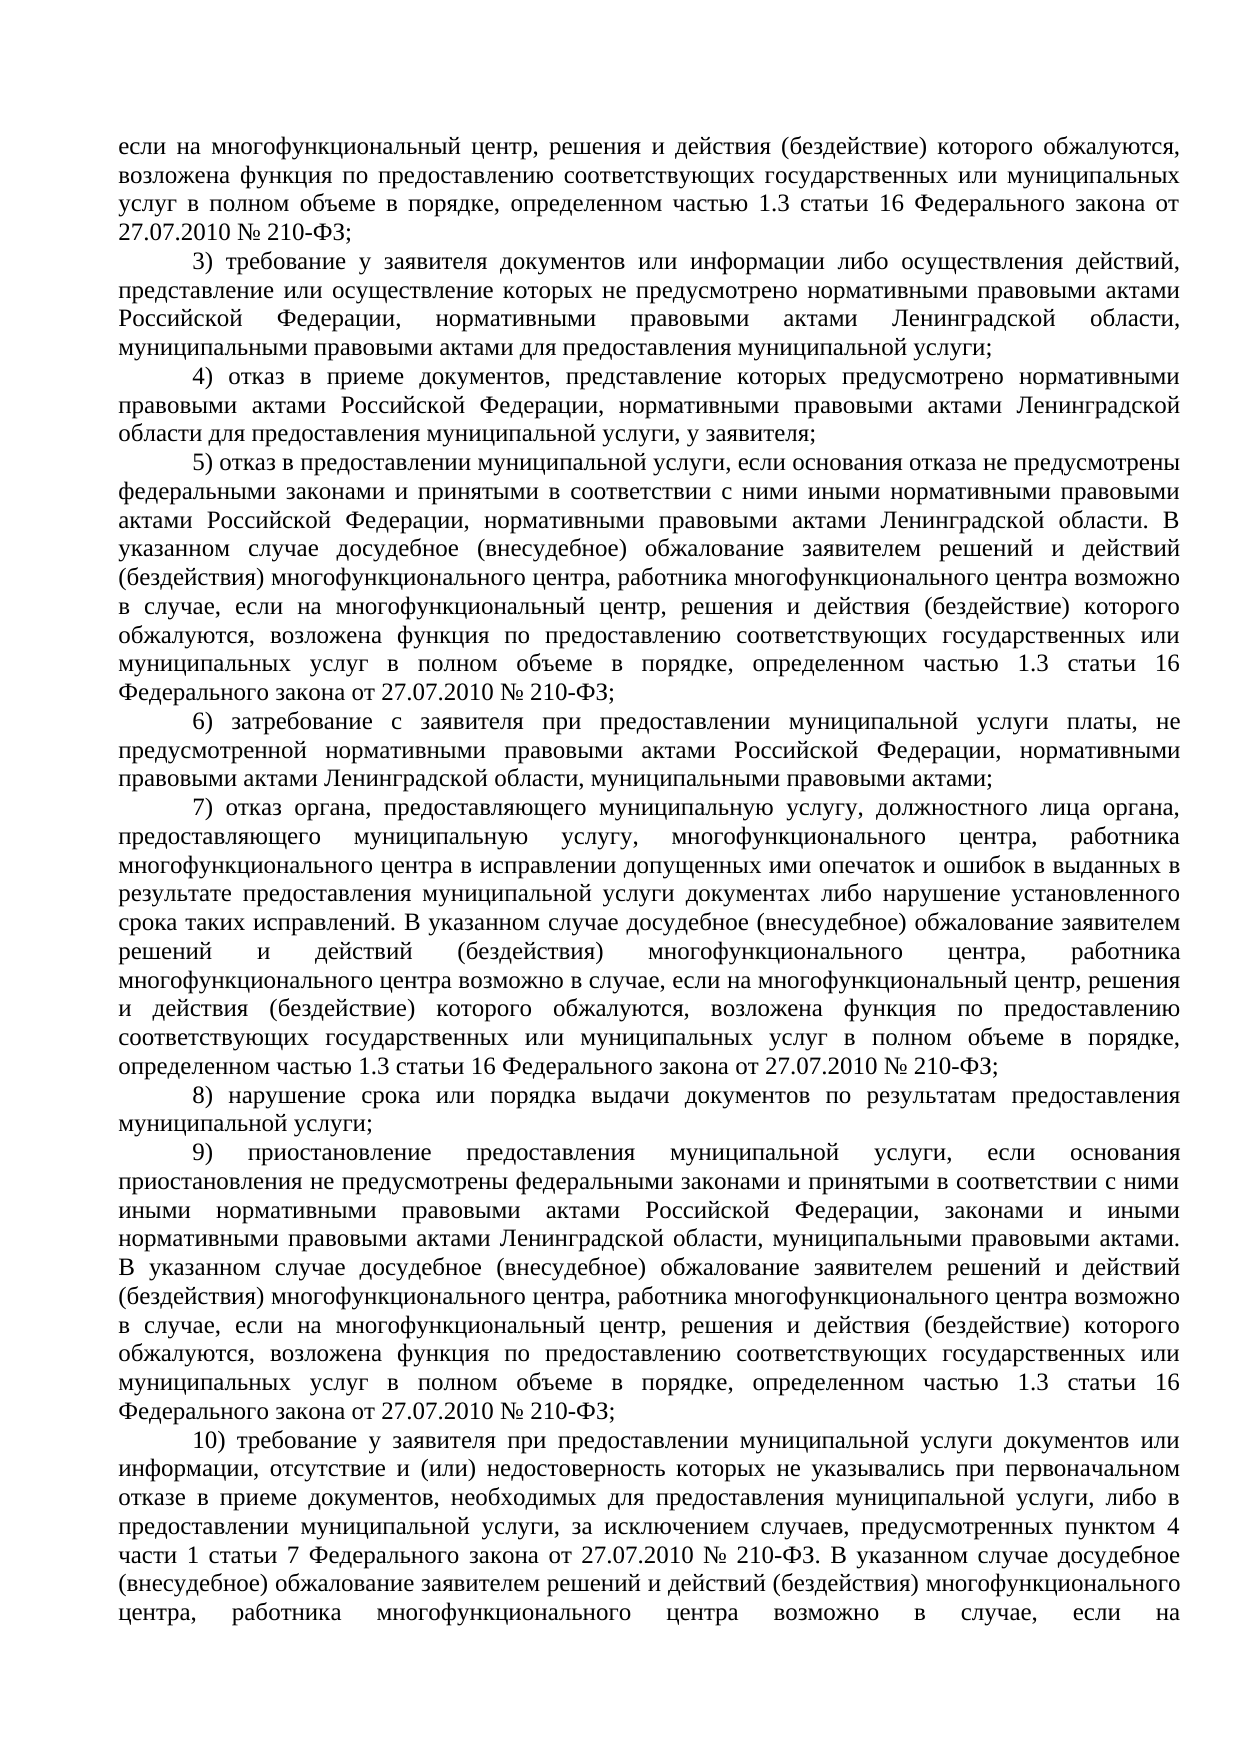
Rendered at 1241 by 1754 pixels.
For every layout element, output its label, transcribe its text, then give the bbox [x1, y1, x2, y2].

text 6) затребование с заявителя при предоставлении муниципальной услуги платы, не предусмотренной нормативными правовыми актами Российской Федерации, нормативными правовыми актами Ленинградской области, муниципальными правовыми актами; [118, 706, 1181, 792]
text 4) отказ в приеме документов, представление которых предусмотрено нормативными правовыми актами Российской Федерации, нормативными правовыми актами Ленинградской области для предоставления муниципальной услуги, у заявителя; [118, 361, 1181, 447]
text 5) отказ в предоставлении муниципальной услуги, если основания отказа не предусмотрены федеральными законами и принятыми в соответствии с ними иными нормативными правовыми актами Российской Федерации, нормативными правовыми актами Ленинградской области. В указанном случае досудебное (внесудебное) обжалование заявителем решений и действий (бездействия) многофункционального центра, работника многофункционального центра возможно в случае, если на многофункциональный центр, решения и действия (бездействие) которого обжалуются, возложена функция по предоставлению соответствующих государственных или муниципальных услуг в полном объеме в порядке, определенном частью 1.3 статьи 16 Федерального закона от 27.07.2010 № 210-ФЗ; [118, 447, 1181, 706]
text 8) нарушение срока или порядка выдачи документов по результатам предоставления муниципальной услуги; [118, 1080, 1181, 1137]
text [118, 1425, 1181, 1626]
text 9) приостановление предоставления муниципальной услуги, если основания приостановления не предусмотрены федеральными законами и принятыми в соответствии с ними иными нормативными правовыми актами Российской Федерации, законами и иными нормативными правовыми актами Ленинградской области, муниципальными правовыми актами. В указанном случае досудебное (внесудебное) обжалование заявителем решений и действий (бездействия) многофункционального центра, работника многофункционального центра возможно в случае, если на многофункциональный центр, решения и действия (бездействие) которого обжалуются, возложена функция по предоставлению соответствующих государственных или муниципальных услуг в полном объеме в порядке, определенном частью 1.3 статьи 16 Федерального закона от 27.07.2010 № 210-ФЗ; [118, 1137, 1181, 1425]
text 3) требование у заявителя документов или информации либо осуществления действий, представление или осуществление которых не предусмотрено нормативными правовыми актами Российской Федерации, нормативными правовыми актами Ленинградской области, муниципальными правовыми актами для предоставления муниципальной услуги; [118, 246, 1181, 361]
text 7) отказ органа, предоставляющего муниципальную услугу, должностного лица органа, предоставляющего муниципальную услугу, многофункционального центра, работника многофункционального центра в исправлении допущенных ими опечаток и ошибок в выданных в результате предоставления муниципальной услуги документах либо нарушение установленного срока таких исправлений. В указанном случае досудебное (внесудебное) обжалование заявителем решений и действий (бездействия) многофункционального центра, работника многофункционального центра возможно в случае, если на многофункциональный центр, решения и действия (бездействие) которого обжалуются, возложена функция по предоставлению соответствующих государственных или муниципальных услуг в полном объеме в порядке, определенном частью 1.3 статьи 16 Федерального закона от 27.07.2010 № 210-ФЗ; [118, 792, 1181, 1080]
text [118, 131, 1181, 246]
